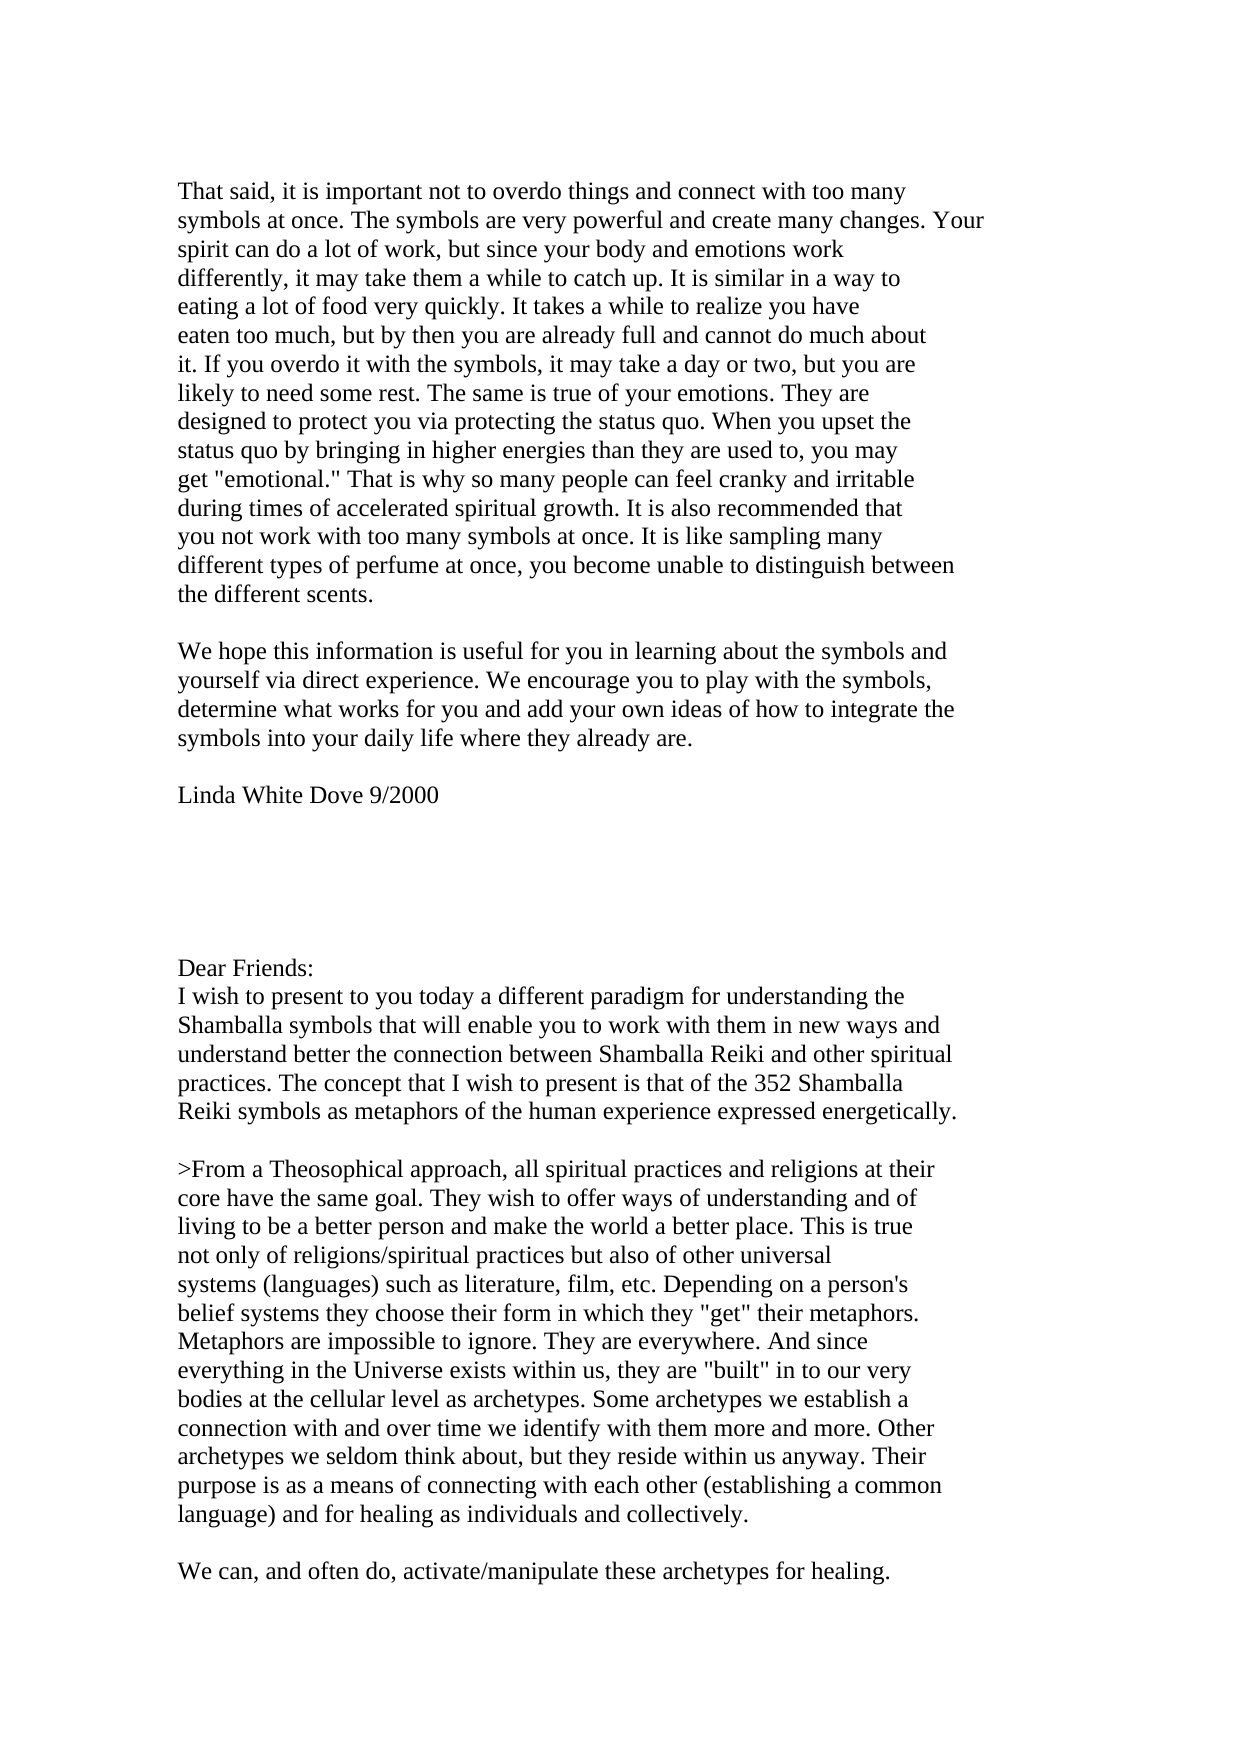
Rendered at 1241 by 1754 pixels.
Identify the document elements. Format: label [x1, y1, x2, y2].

table_header [177, 148, 1063, 1585]
